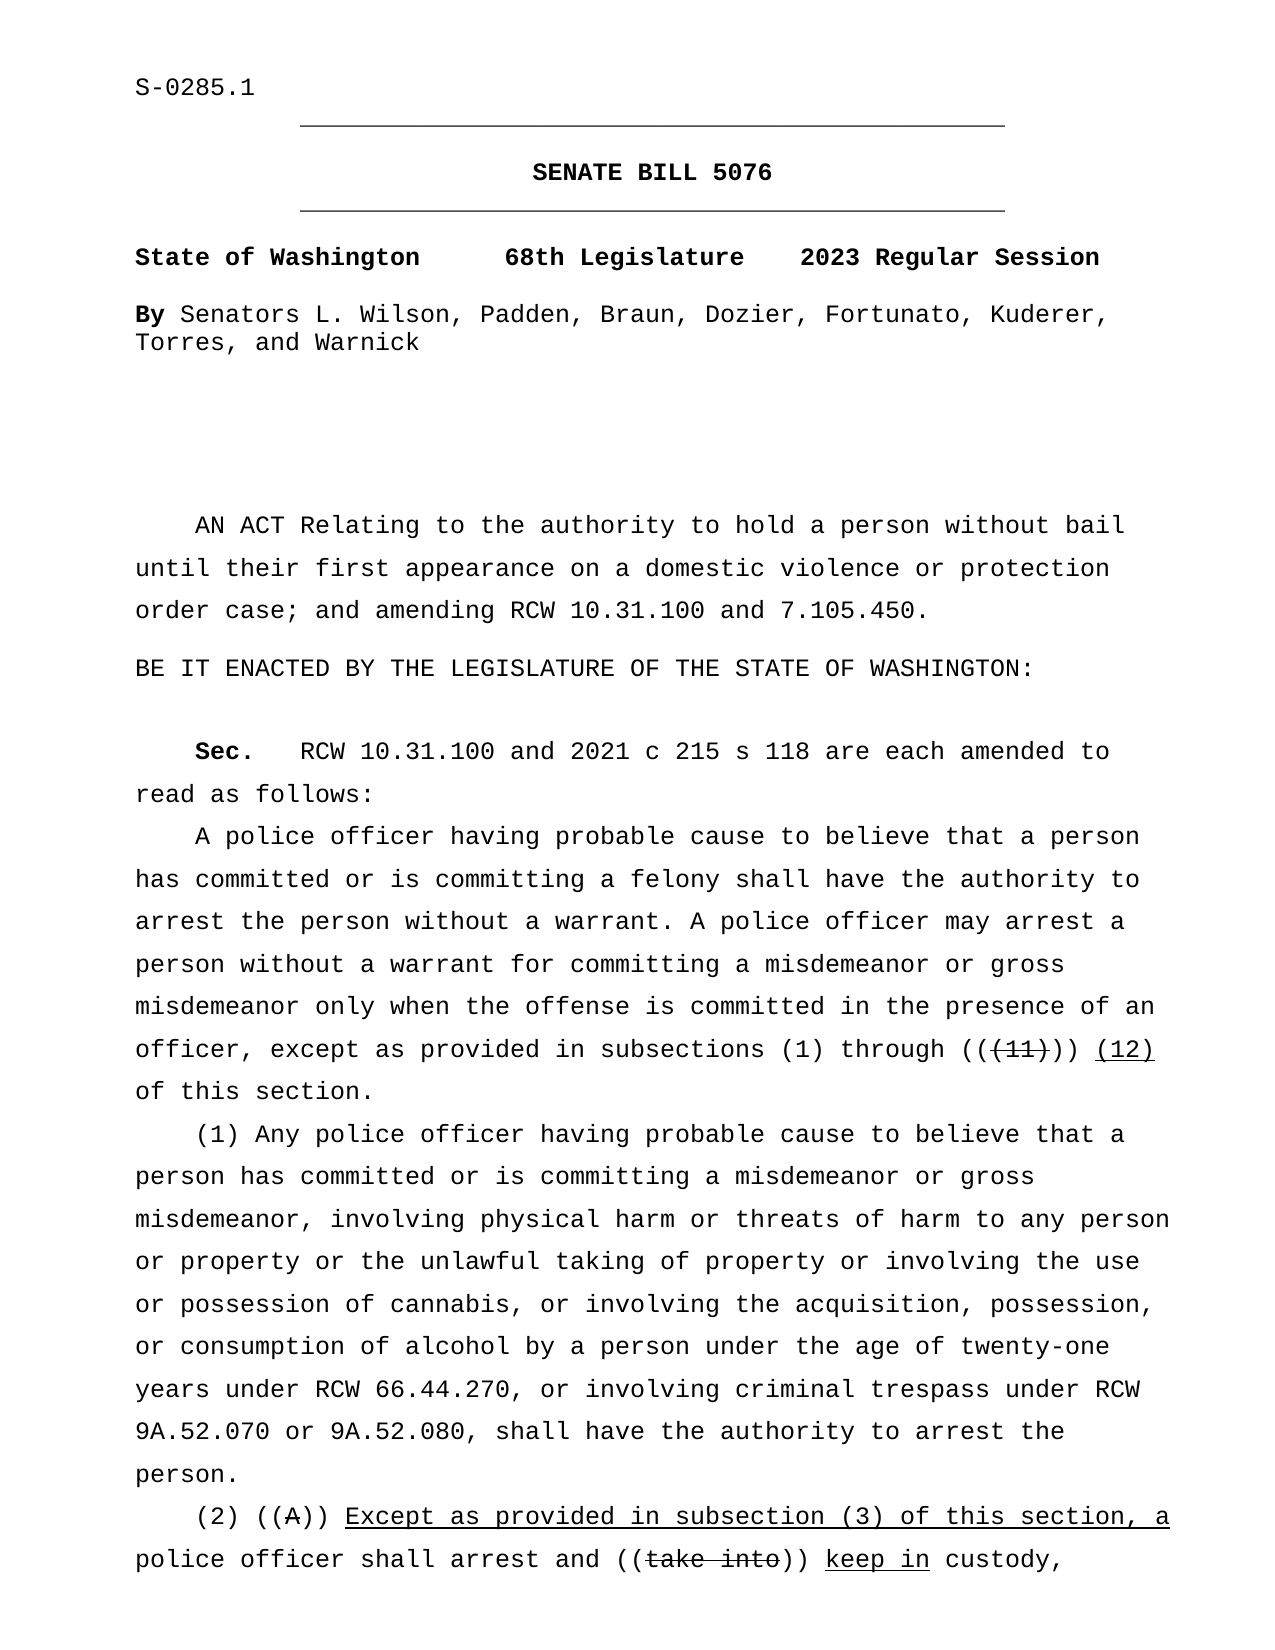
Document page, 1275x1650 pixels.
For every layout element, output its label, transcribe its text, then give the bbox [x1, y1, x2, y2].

text SENATE BILL 5076 [135, 160, 1170, 188]
text BE IT ENACTED BY THE LEGISLATURE OF THE STATE OF WASHINGTON: [135, 656, 1170, 684]
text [135, 1491, 1170, 1576]
text _______________________________________________ [135, 188, 1170, 217]
text By Senators L. Wilson, Padden, Braun, Dozier, Fortunato, Kuderer, Torres, and Warnick [135, 302, 1170, 358]
text State of Washington 68th Legislature 2023 Regular Session [135, 245, 1170, 273]
text Sec. RCW 10.31.100 and 2021 c 215 s 118 are each amended to read as follows: [135, 726, 1170, 811]
text A police officer having probable cause to believe that a person has committed or is committing a felony shall have the authority to arrest the person without a warrant. A police officer may arrest a person without a warrant for committing a misdemeanor or gross misdemeanor only when the offense is committed in the presence of an officer, except as provided in subsections (1) through (((11))) (12) of this section. [135, 811, 1170, 1108]
text _______________________________________________ [135, 103, 1170, 132]
text S-0285.1 [135, 75, 1170, 103]
text AN ACT Relating to the authority to hold a person without bail until their first appearance on a domestic violence or protection order case; and amending RCW 10.31.100 and 7.105.450. [135, 500, 1170, 627]
text (1) Any police officer having probable cause to believe that a person has committed or is committing a misdemeanor or gross misdemeanor, involving physical harm or threats of harm to any person or property or the unlawful taking of property or involving the use or possession of cannabis, or involving the acquisition, possession, or consumption of alcohol by a person under the age of twenty-one years under RCW 66.44.270, or involving criminal trespass under RCW 9A.52.070 or 9A.52.080, shall have the authority to arrest the person. [135, 1108, 1170, 1491]
